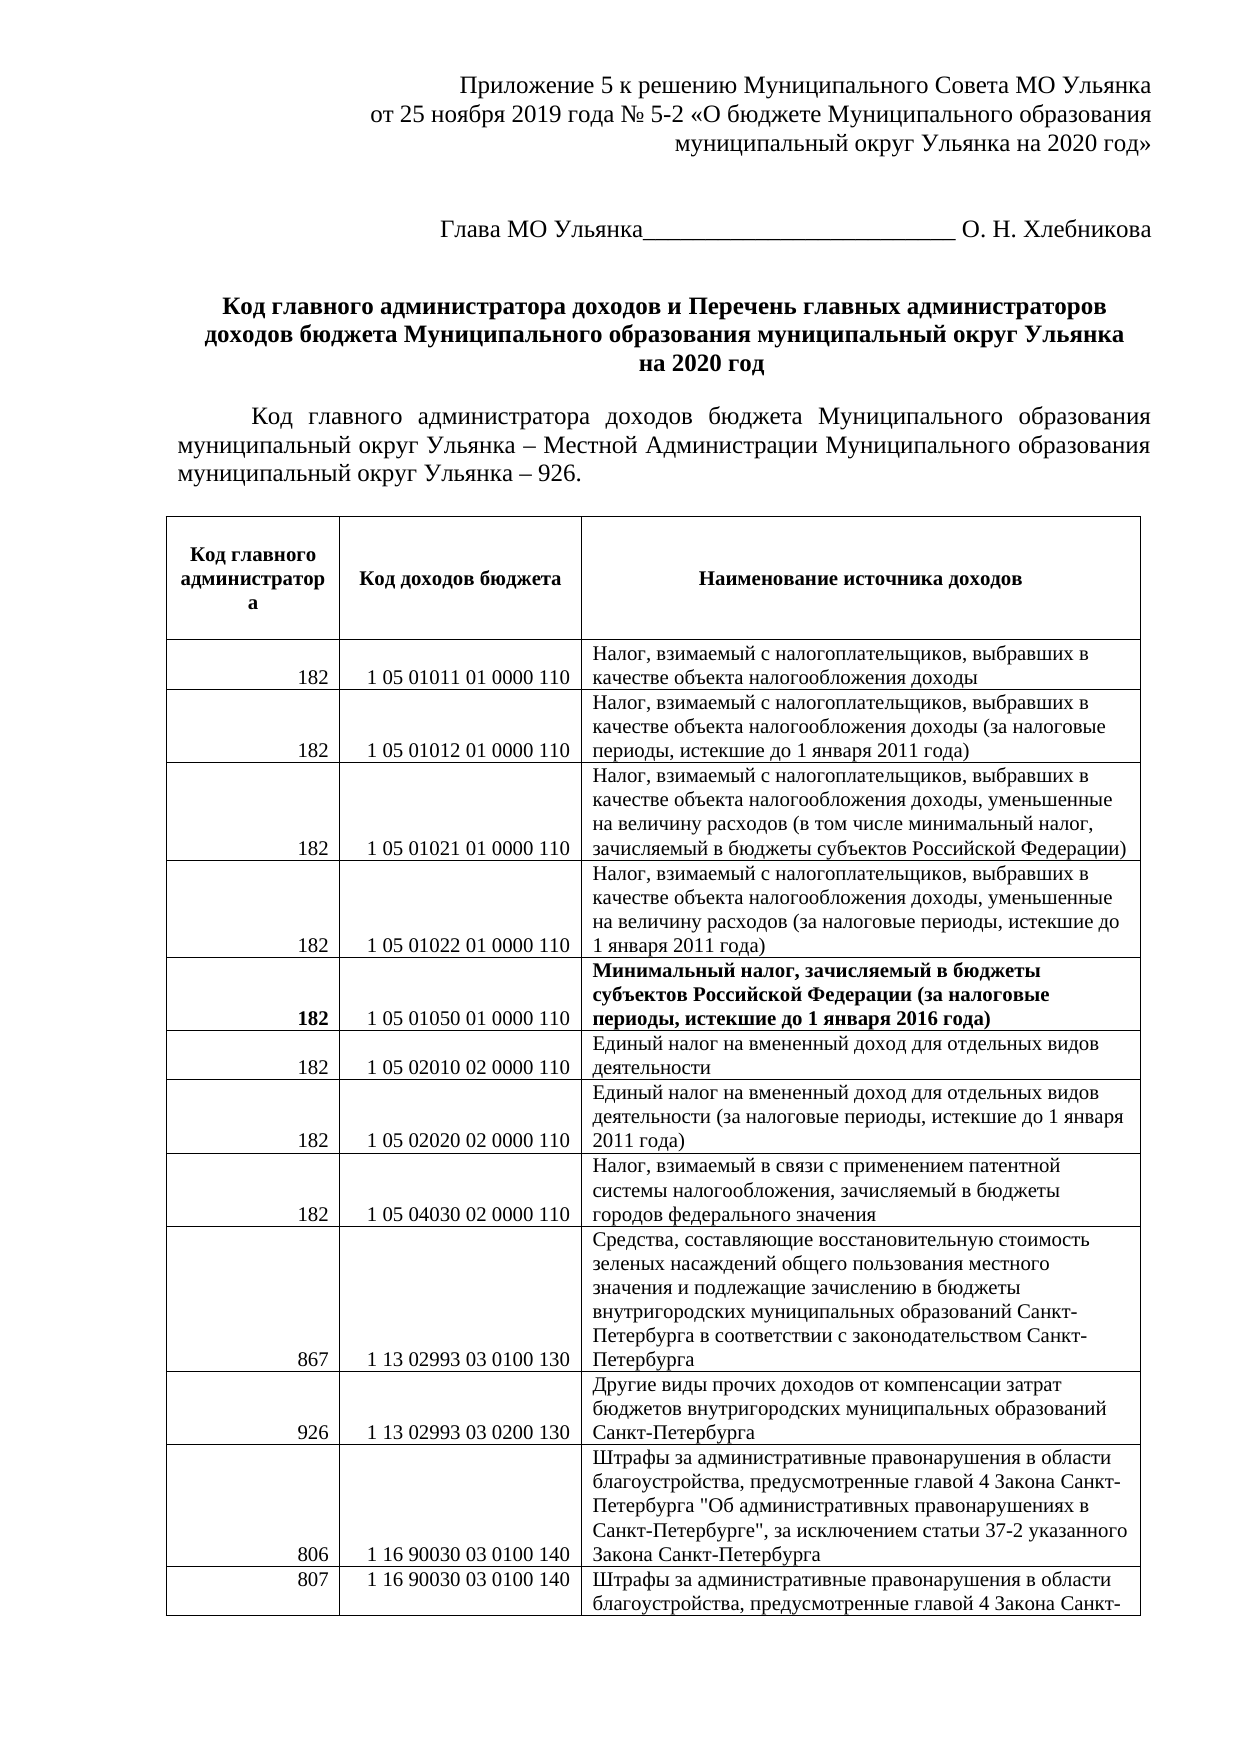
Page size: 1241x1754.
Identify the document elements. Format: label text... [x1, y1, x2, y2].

table_cell 1 05 01011 01 0000 110 [340, 640, 581, 689]
table_cell 182 [167, 1080, 339, 1152]
table_cell Минимальный налог, зачисляемый в бюджеты субъектов Российской Федерации (за налоговые периоды, истекшие до 1 января 2016 года) [582, 958, 1140, 1030]
table_cell 1 05 01022 01 0000 110 [340, 861, 581, 957]
table_header Наименование источника доходов [582, 517, 1140, 639]
table_cell Единый налог на вмененный доход для отдельных видов деятельности (за налоговые периоды, истекшие до 1 января 2011 года) [582, 1080, 1140, 1152]
table_cell 182 [167, 958, 339, 1030]
table_cell 867 [167, 1227, 339, 1371]
text Код главного администратора доходов и Перечень главных администраторов доходов бюджета Муниципального образования муниципальный округ Ульянка [177, 291, 1152, 348]
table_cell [582, 1567, 1140, 1615]
table_cell Средства, составляющие восстановительную стоимость зеленых насаждений общего пользования местного значения и подлежащие зачислению в бюджеты внутригородских муниципальных образований Санкт-Петербурга в соответствии с законодательством Санкт-Петербурга [582, 1227, 1140, 1371]
table_cell 1 05 04030 02 0000 110 [340, 1154, 581, 1226]
table_cell Другие виды прочих доходов от компенсации затрат бюджетов внутригородских муниципальных образований Санкт-Петербурга [582, 1372, 1140, 1444]
table_cell 1 16 90030 03 0100 140 [340, 1445, 581, 1566]
table_cell 182 [167, 1154, 339, 1226]
table_cell 807 [167, 1567, 339, 1615]
table_cell 1 13 02993 03 0100 130 [340, 1227, 581, 1371]
table_cell 806 [167, 1445, 339, 1566]
table_cell 926 [167, 1372, 339, 1444]
table_cell 182 [167, 1031, 339, 1079]
table_header Код доходов бюджета [340, 517, 581, 639]
table_cell Налог, взимаемый в связи с применением патентной системы налогообложения, зачисляемый в бюджеты городов федерального значения [582, 1154, 1140, 1226]
text от 25 ноября 2019 года № 5-2 «О бюджете Муниципального образования [177, 99, 1152, 128]
table_cell Налог, взимаемый с налогоплательщиков, выбравших в качестве объекта налогообложения доходы (за налоговые периоды, истекшие до 1 января 2011 года) [582, 690, 1140, 762]
table_cell 1 05 01021 01 0000 110 [340, 763, 581, 859]
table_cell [340, 1567, 581, 1615]
table_cell 182 [167, 640, 339, 689]
table_cell 1 05 01050 01 0000 110 [340, 958, 581, 1030]
text муниципальный округ Ульянка на 2020 год» [177, 128, 1152, 157]
text Глава МО Ульянка_________________________ О. Н. Хлебникова [177, 214, 1152, 243]
table_cell 1 05 02020 02 0000 110 [340, 1080, 581, 1152]
table_cell Налог, взимаемый с налогоплательщиков, выбравших в качестве объекта налогообложения доходы, уменьшенные на величину расходов (за налоговые периоды, истекшие до 1 января 2011 года) [582, 861, 1140, 957]
text на 2020 год [177, 348, 1152, 377]
table_cell 1 05 02010 02 0000 110 [340, 1031, 581, 1079]
text Приложение 5 к решению Муниципального Совета МО Ульянка [177, 70, 1152, 99]
table_cell 1 05 01012 01 0000 110 [340, 690, 581, 762]
table_cell Единый налог на вмененный доход для отдельных видов деятельности [582, 1031, 1140, 1079]
table_header Код главного администратора [167, 517, 339, 639]
text Код главного администратора доходов бюджета Муниципального образования муниципальный округ Ульянка – Местной Администрации Муниципального образования муниципальный округ Ульянка – 926. [177, 401, 1152, 487]
table_cell 182 [167, 690, 339, 762]
table_cell Налог, взимаемый с налогоплательщиков, выбравших в качестве объекта налогообложения доходы, уменьшенные на величину расходов (в том числе минимальный налог, зачисляемый в бюджеты субъектов Российской Федерации) [582, 763, 1140, 859]
table_cell 182 [167, 763, 339, 859]
table_cell 1 13 02993 03 0200 130 [340, 1372, 581, 1444]
table_cell Налог, взимаемый с налогоплательщиков, выбравших в качестве объекта налогообложения доходы [582, 640, 1140, 689]
table_cell 182 [167, 861, 339, 957]
